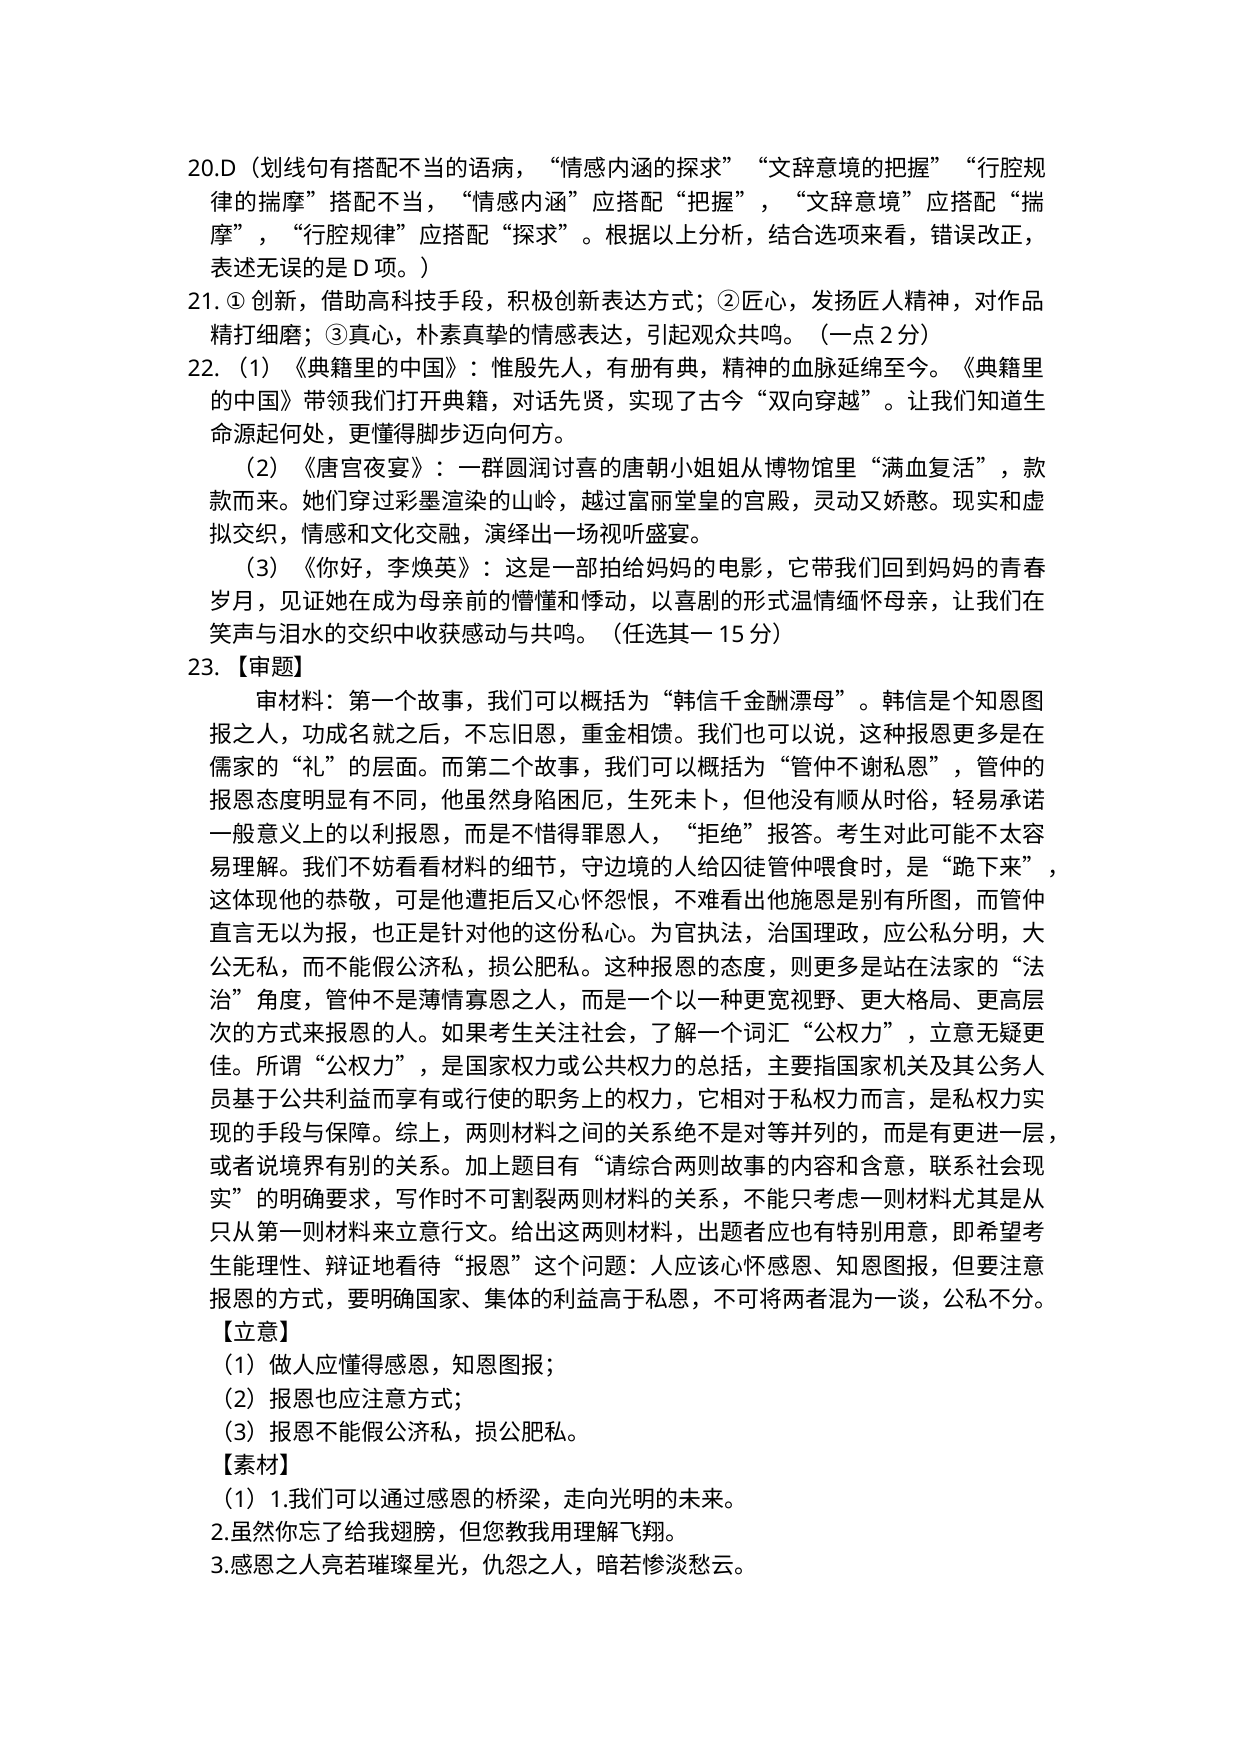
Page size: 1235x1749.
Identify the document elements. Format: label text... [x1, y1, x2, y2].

text 审材料：第一个故事，我们可以概括为“韩信千金酬漂母”。韩信是个知恩图报之人，功成名就之后，不忘旧恩，重金相馈。我们也可以说，这种报恩更多是在儒家的“礼”的层面。而第二个故事，我们可以概括为“管仲不谢私恩”，管仲的报恩态度明显有不同，他虽然身陷困厄，生死未卜，但他没有顺从时俗，轻易承诺一般意义上的以利报恩，而是不惜得罪恩人，“拒绝”报答。考生对此可能不太容易理解。我们不妨看看材料的细节，守边境的人给囚徒管仲喂食时，是“跪下来”，这体现他的恭敬，可是他遭拒后又心怀怨恨，不难看出他施恩是别有所图，而管仲直言无以为报，也正是针对他的这份私心。为官执法，治国理政，应公私分明，大公无私，而不能假公济私，损公肥私。这种报恩的态度，则更多是站在法家的“法治”角度，管仲不是薄情寡恩之人，而是一个以一种更宽视野、更大格局、更高层次的方式来报恩的人。如果考生关注社会，了解一个词汇“公权力”，立意无疑更佳。所谓“公权力”，是国家权力或公共权力的总括，主要指国家机关及其公务人员基于公共利益而享有或行使的职务上的权力，它相对于私权力而言，是私权力实现的手段与保障。综上，两则材料之间的关系绝不是对等并列的，而是有更进一层，或者说境界有别的关系。加上题目有“请综合两则故事的内容和含意，联系社会现实”的明确要求，写作时不可割裂两则材料的关系，不能只考虑一则材料尤其是从只从第一则材料来立意行文。给出这两则材料，出题者应也有特别用意，即希望考生能理性、辩证地看待“报恩”这个问题：人应该心怀感恩、知恩图报，但要注意报恩的方式，要明确国家、集体的利益高于私恩，不可将两者混为一谈，公私不分。 [209, 683, 1047, 1314]
text 【立意】 [187, 1314, 1047, 1347]
text （3）报恩不能假公济私，损公肥私。 [187, 1414, 1047, 1447]
text 2.虽然你忘了给我翅膀，但您教我用理解飞翔。 [187, 1514, 1047, 1547]
text （1）1.我们可以通过感恩的桥梁，走向光明的未来。 [187, 1480, 1047, 1514]
text 23. 【审题】 [187, 649, 1047, 683]
text （2）报恩也应注意方式； [187, 1381, 1047, 1414]
text 21. ①创新，借助高科技手段，积极创新表达方式；②匠心，发扬匠人精神，对作品精打细磨；③真心，朴素真挚的情感表达，引起观众共鸣。（一点2分） [187, 283, 1047, 350]
text 3.感恩之人亮若璀璨星光，仇怨之人，暗若惨淡愁云。 [187, 1547, 1047, 1580]
text 22. （1）《典籍里的中国》：惟殷先人，有册有典，精神的血脉延绵至今。《典籍里的中国》带领我们打开典籍，对话先贤，实现了古今“双向穿越”。让我们知道生命源起何处，更懂得脚步迈向何方。 [187, 350, 1047, 449]
text 【素材】 [187, 1447, 1047, 1480]
text 20.D（划线句有搭配不当的语病，“情感内涵的探求”“文辞意境的把握”“行腔规律的揣摩”搭配不当，“情感内涵”应搭配“把握”，“文辞意境”应搭配“揣摩”，“行腔规律”应搭配“探求”。根据以上分析，结合选项来看，错误改正，表述无误的是D项。） [187, 150, 1047, 283]
text （1）做人应懂得感恩，知恩图报； [187, 1347, 1047, 1381]
text （2）《唐宫夜宴》：一群圆润讨喜的唐朝小姐姐从博物馆里“满血复活”，款款而来。她们穿过彩墨渲染的山岭，越过富丽堂皇的宫殿，灵动又娇憨。现实和虚拟交织，情感和文化交融，演绎出一场视听盛宴。 [209, 449, 1047, 549]
text （3）《你好，李焕英》：这是一部拍给妈妈的电影，它带我们回到妈妈的青春岁月，见证她在成为母亲前的懵懂和悸动，以喜剧的形式温情缅怀母亲，让我们在笑声与泪水的交织中收获感动与共鸣。（任选其一15分） [209, 549, 1047, 649]
